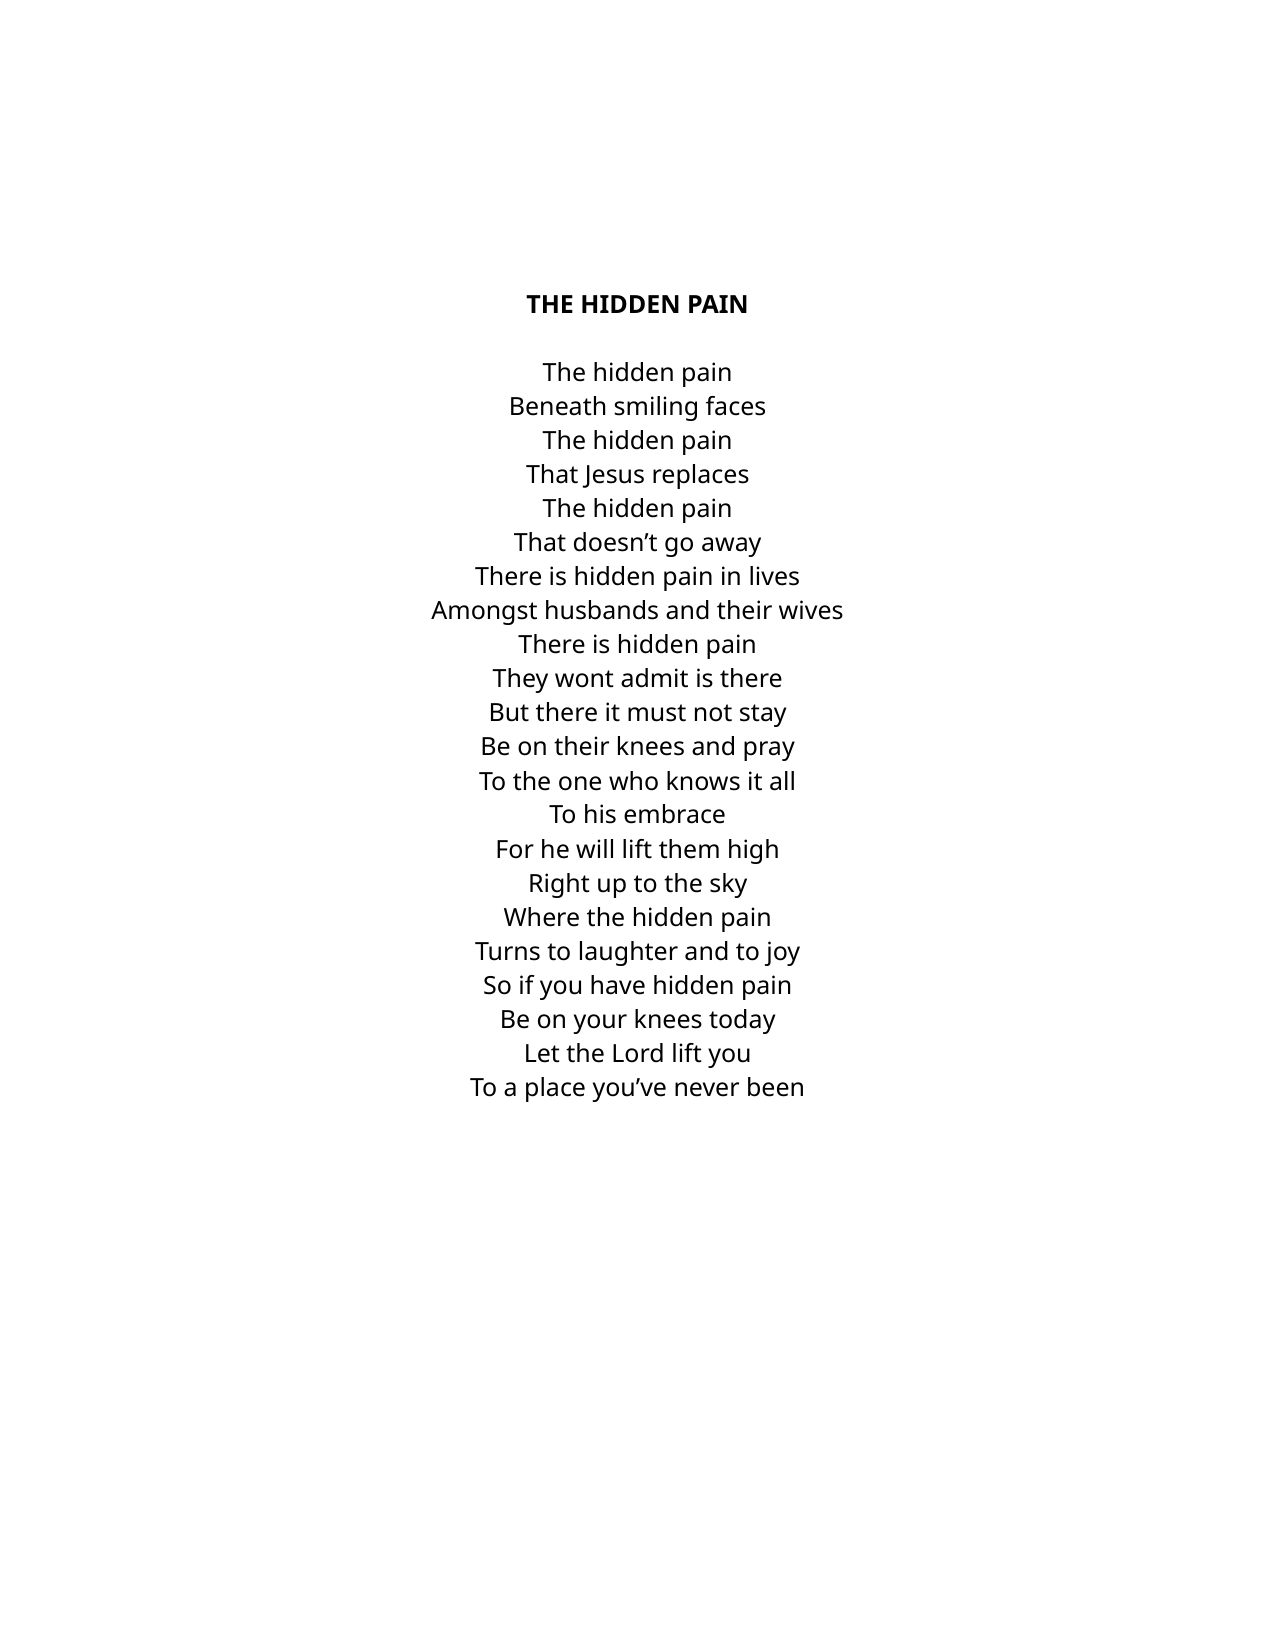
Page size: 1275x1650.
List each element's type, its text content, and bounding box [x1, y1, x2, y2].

text To the one who knows it all [150, 763, 1125, 797]
text Amongst husbands and their wives [150, 593, 1125, 627]
text That Jesus replaces [150, 457, 1125, 491]
text THE HIDDEN PAIN [150, 286, 1125, 320]
text The hidden pain [150, 422, 1125, 457]
text But there it must not stay [150, 695, 1125, 729]
text Where the hidden pain [150, 899, 1125, 933]
text Let the Lord lift you [150, 1036, 1125, 1070]
text So if you have hidden pain [150, 967, 1125, 1002]
text To his embrace [150, 797, 1125, 831]
text Right up to the sky [150, 865, 1125, 899]
text There is hidden pain in lives [150, 559, 1125, 593]
text Turns to laughter and to joy [150, 933, 1125, 967]
text That doesn’t go away [150, 525, 1125, 559]
text To a place you’ve never been [150, 1070, 1125, 1104]
text They wont admit is there [150, 661, 1125, 695]
text Be on their knees and pray [150, 729, 1125, 763]
text The hidden pain [150, 354, 1125, 388]
text The hidden pain [150, 491, 1125, 525]
text Be on your knees today [150, 1002, 1125, 1036]
text There is hidden pain [150, 627, 1125, 661]
text Beneath smiling faces [150, 388, 1125, 422]
text For he will lift them high [150, 831, 1125, 865]
